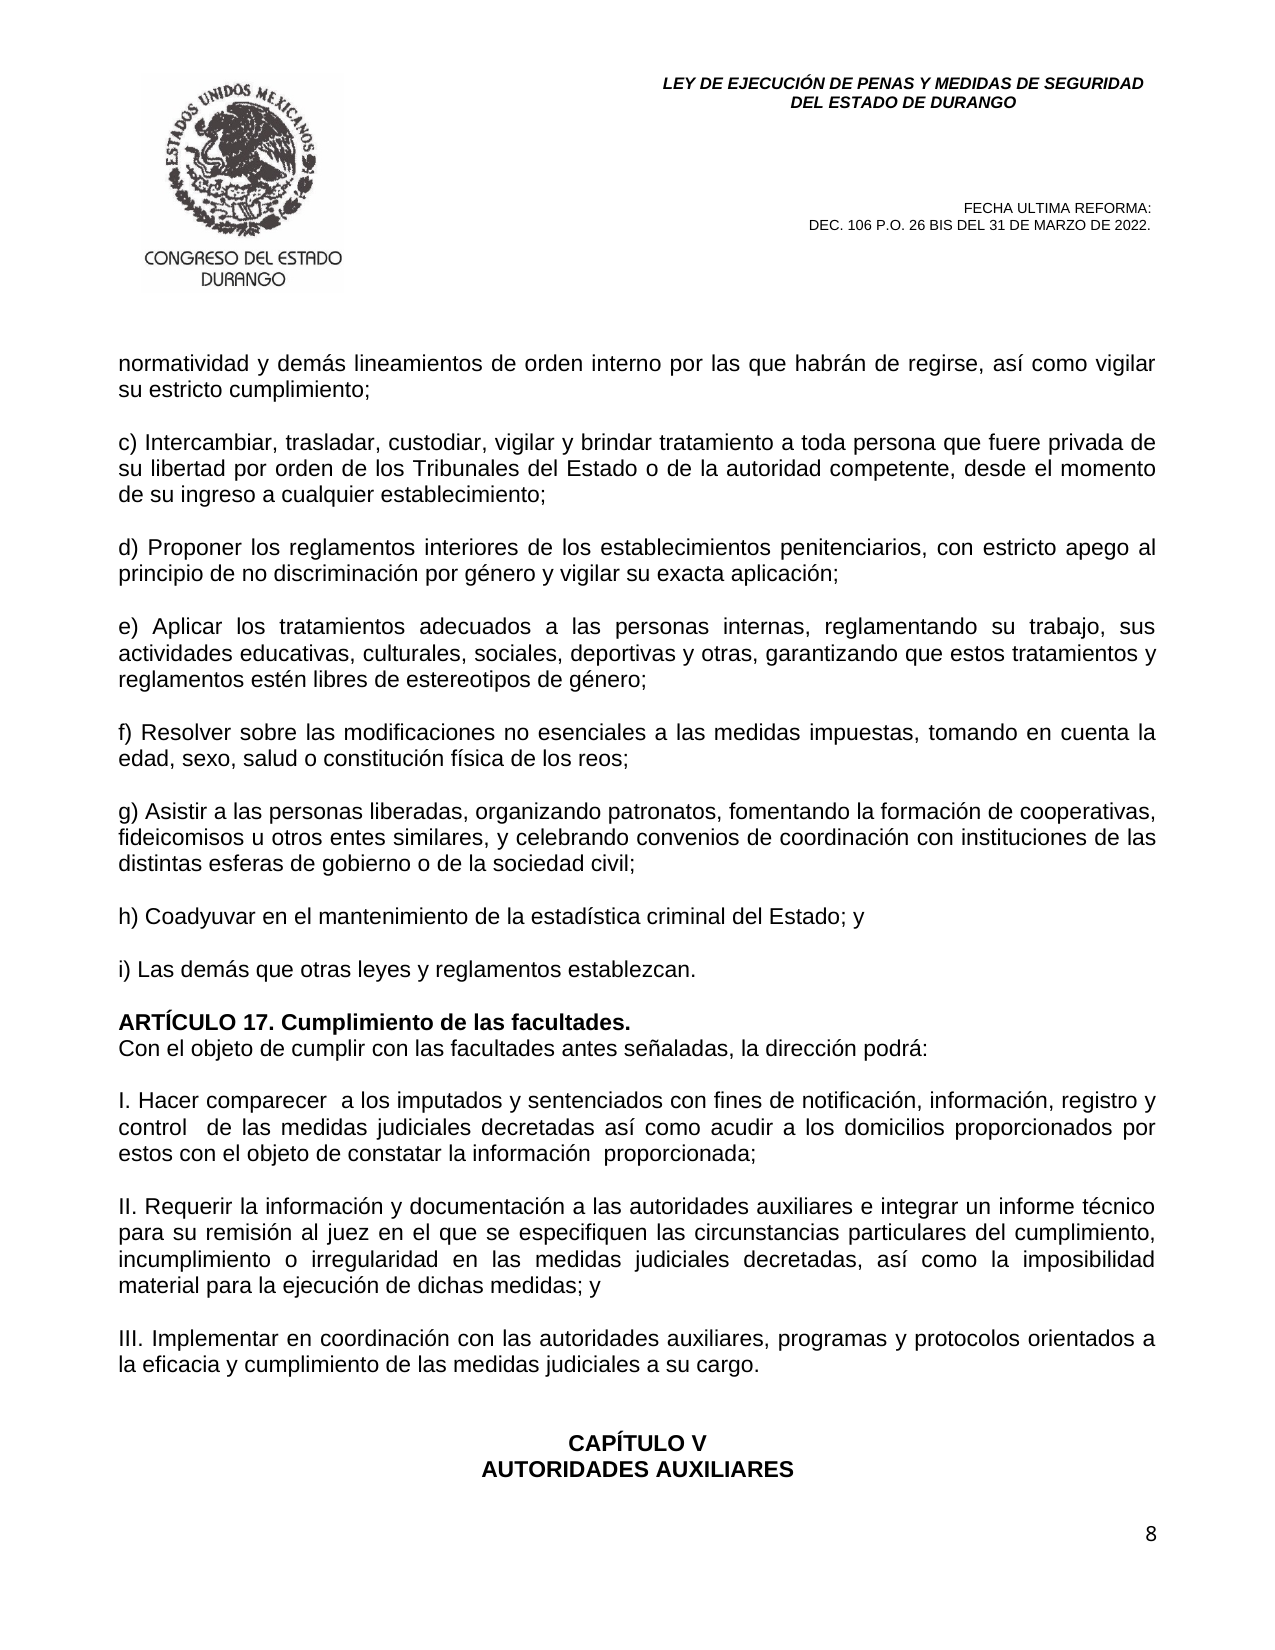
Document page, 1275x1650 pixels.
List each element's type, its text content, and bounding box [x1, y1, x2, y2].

text e) Aplicar los tratamientos adecuados a las personas internas, reglamentando su trabajo, sus actividades educativas, culturales, sociales, deportivas y otras, garantizando que estos tratamientos y reglamentos estén libres de estereotipos de género; [118, 613, 1157, 692]
text CAPÍTULO V [118, 1430, 1157, 1456]
text i) Las demás que otras leyes y reglamentos establezcan. [118, 956, 1157, 982]
text c) Intercambiar, trasladar, custodiar, vigilar y brindar tratamiento a toda persona que fuere privada de su libertad por orden de los Tribunales del Estado o de la autoridad competente, desde el momento de su ingreso a cualquier establecimiento; [118, 429, 1157, 508]
text g) Asistir a las personas liberadas, organizando patronatos, fomentando la formación de cooperativas, fideicomisos u otros entes similares, y celebrando convenios de coordinación con instituciones de las distintas esferas de gobierno o de la sociedad civil; [118, 798, 1157, 877]
text II. Requerir la información y documentación a las autoridades auxiliares e integrar un informe técnico para su remisión al juez en el que se especifiquen las circunstancias particulares del cumplimiento, incumplimiento o irregularidad en las medidas judiciales decretadas, así como la imposibilidad material para la ejecución de dichas medidas; y [118, 1193, 1157, 1298]
text Con el objeto de cumplir con las facultades antes señaladas, la dirección podrá: [118, 1035, 1157, 1061]
picture [140, 73, 344, 293]
text I. Hacer comparecer a los imputados y sentenciados con fines de notificación, información, registro y control de las medidas judiciales decretadas así como acudir a los domicilios proporcionados por estos con el objeto de constatar la información proporcionada; [118, 1087, 1157, 1167]
text AUTORIDADES AUXILIARES [118, 1456, 1157, 1483]
text III. Implementar en coordinación con las autoridades auxiliares, programas y protocolos orientados a la eficacia y cumplimiento de las medidas judiciales a su cargo. [118, 1325, 1157, 1377]
text d) Proponer los reglamentos interiores de los establecimientos penitenciarios, con estricto apego al principio de no discriminación por género y vigilar su exacta aplicación; [118, 534, 1157, 587]
text h) Coadyuvar en el mantenimiento de la estadística criminal del Estado; y [118, 903, 1157, 929]
text ARTÍCULO 17. Cumplimiento de las facultades. [118, 1008, 1157, 1035]
text f) Resolver sobre las modificaciones no esenciales a las medidas impuestas, tomando en cuenta la edad, sexo, salud o constitución física de los reos; [118, 718, 1157, 771]
